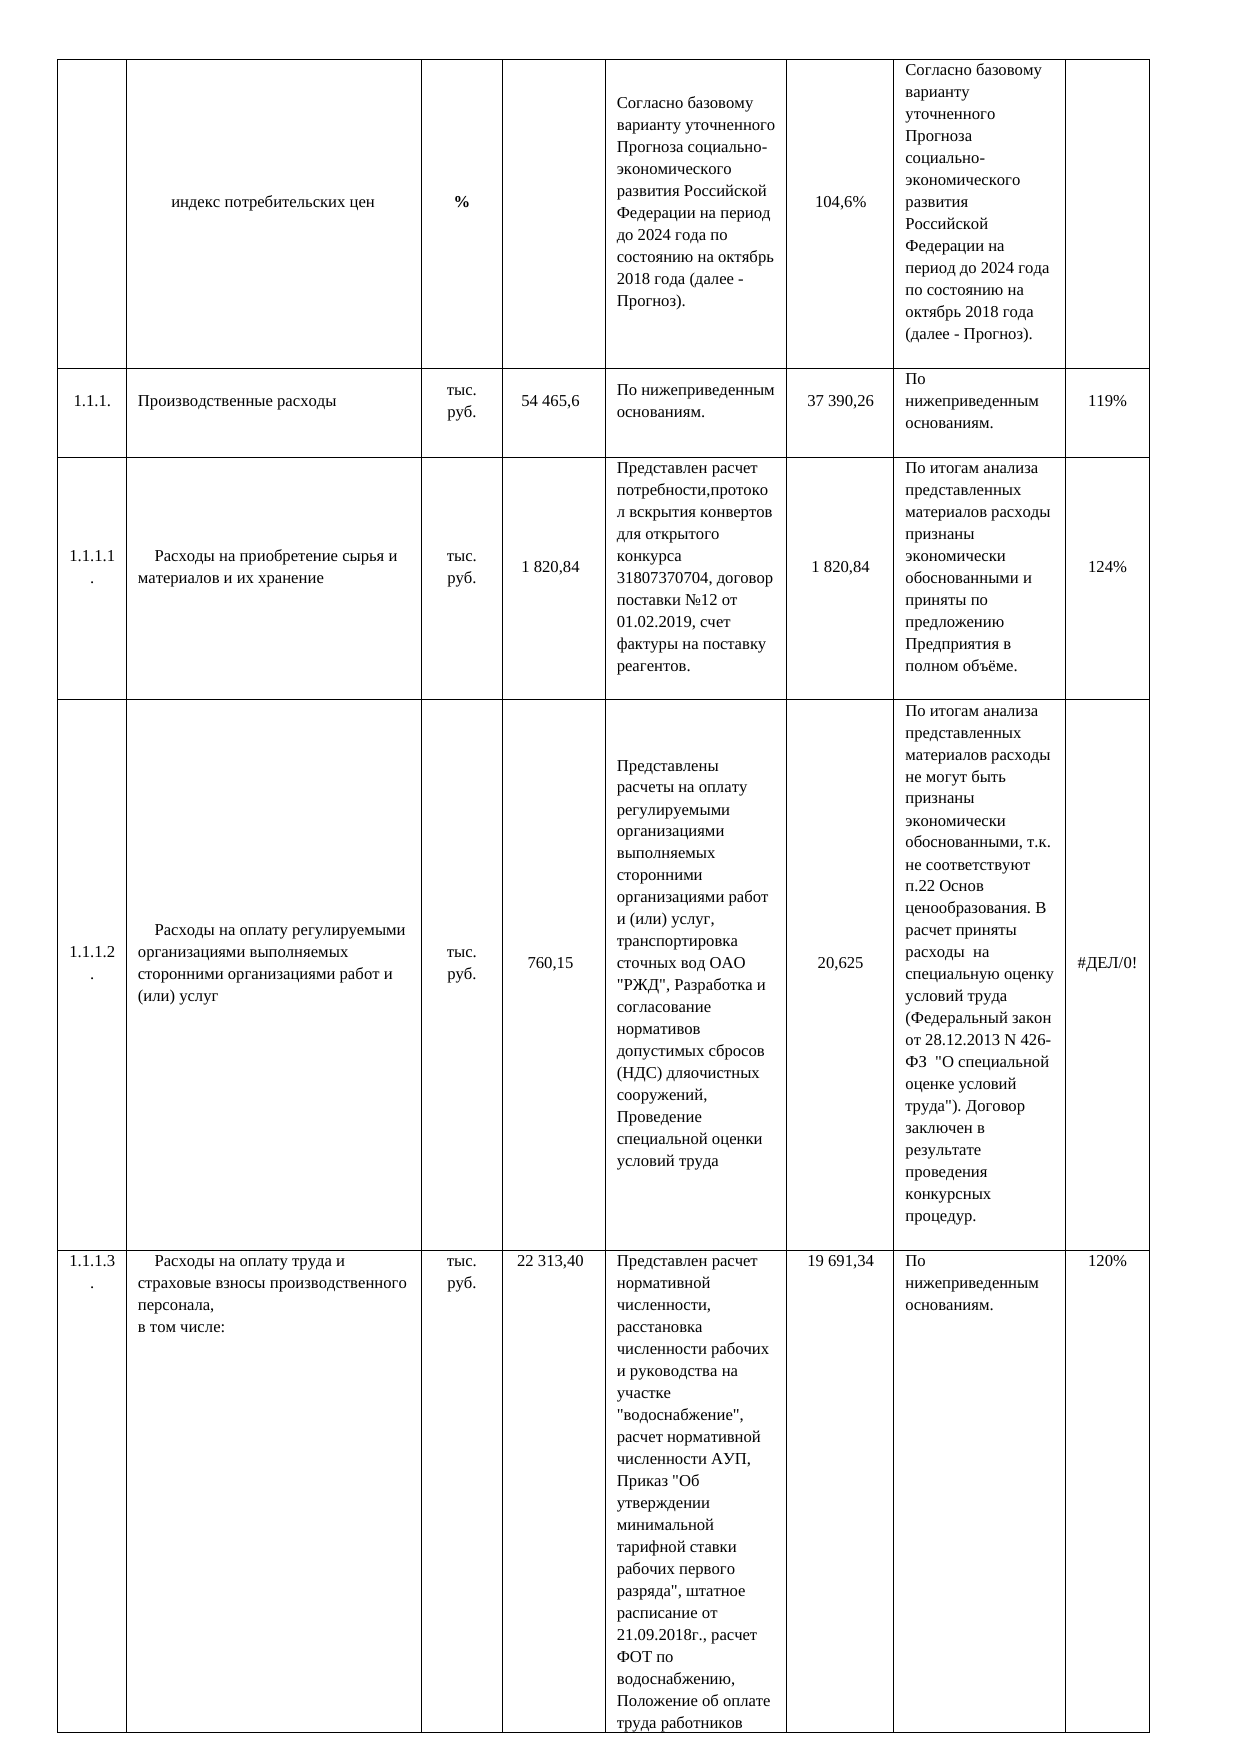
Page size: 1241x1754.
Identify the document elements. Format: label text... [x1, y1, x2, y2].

table_cell 54 465,6 [503, 369, 605, 457]
table_cell тыс. руб. [422, 458, 502, 699]
table_cell 22 313,40 [503, 1251, 605, 1732]
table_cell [127, 1251, 421, 1732]
table_cell тыс. руб. [422, 1251, 502, 1732]
table_cell 1 820,84 [787, 458, 893, 699]
table_cell По нижеприведенным основаниям. [894, 369, 1065, 457]
table_cell Согласно базовому варианту уточненного Прогноза социально-экономического развития Российской Федерации на период до 2024 года по состоянию на октябрь 2018 года (далее - Прогноз). [606, 60, 786, 368]
table_cell 124% [1066, 458, 1149, 699]
table_cell % [422, 60, 502, 368]
table_cell [58, 60, 126, 368]
table_cell 1 820,84 [503, 458, 605, 699]
table_cell 120% [1066, 1251, 1149, 1732]
table_cell Представлены расчеты на оплату регулируемыми организациями выполняемых сторонними организациями работ и (или) услуг, транспортировка сточных вод ОАО "РЖД", Разработка и согласование нормативов допустимых сбросов (НДС) дляочистных сооружений, Проведение специальной оценки условий труда [606, 700, 786, 1250]
table_cell 1.1.1.3. [58, 1251, 126, 1732]
table_cell #ДЕЛ/0! [1066, 700, 1149, 1250]
table_cell Расходы на приобретение сырья и материалов и их хранение [127, 458, 421, 699]
table_cell 20,625 [787, 700, 893, 1250]
table_cell тыс. руб. [422, 700, 502, 1250]
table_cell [894, 1251, 1065, 1732]
table_cell По нижеприведенным основаниям. [606, 369, 786, 457]
table_cell 1.1.1. [58, 369, 126, 457]
table_cell Расходы на оплату регулируемыми организациями выполняемых сторонними организациями работ и (или) услуг [127, 700, 421, 1250]
table_cell Согласно базовому варианту уточненного Прогноза социально-экономического развития Российской Федерации на период до 2024 года по состоянию на октябрь 2018 года (далее - Прогноз). [894, 60, 1065, 368]
table_cell По итогам анализа представленных материалов расходы не могут быть признаны экономически обоснованными, т.к. не соответствуют п.22 Основ ценообразования. В расчет приняты расходы на специальную оценку условий труда (Федеральный закон от 28.12.2013 N 426-ФЗ "О специальной оценке условий труда"). Договор заключен в результате проведения конкурсных процедур. [894, 700, 1065, 1250]
table_cell 19 691,34 [787, 1251, 893, 1732]
table_cell 760,15 [503, 700, 605, 1250]
table_cell индекс потребительских цен [127, 60, 421, 368]
table_cell По итогам анализа представленных материалов расходы признаны экономически обоснованными и приняты по предложению Предприятия в полном объёме. [894, 458, 1065, 699]
table_cell 119% [1066, 369, 1149, 457]
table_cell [606, 1251, 786, 1732]
table_cell [503, 60, 605, 368]
table_cell [1066, 60, 1149, 368]
table_cell Производственные расходы [127, 369, 421, 457]
table_cell тыс. руб. [422, 369, 502, 457]
table_cell 1.1.1.2. [58, 700, 126, 1250]
table_cell 1.1.1.1. [58, 458, 126, 699]
table_cell Представлен расчет потребности,протокол вскрытия конвертов для открытого конкурса 31807370704, договор поставки №12 от 01.02.2019, счет фактуры на поставку реагентов. [606, 458, 786, 699]
table_cell 104,6% [787, 60, 893, 368]
table_cell 37 390,26 [787, 369, 893, 457]
